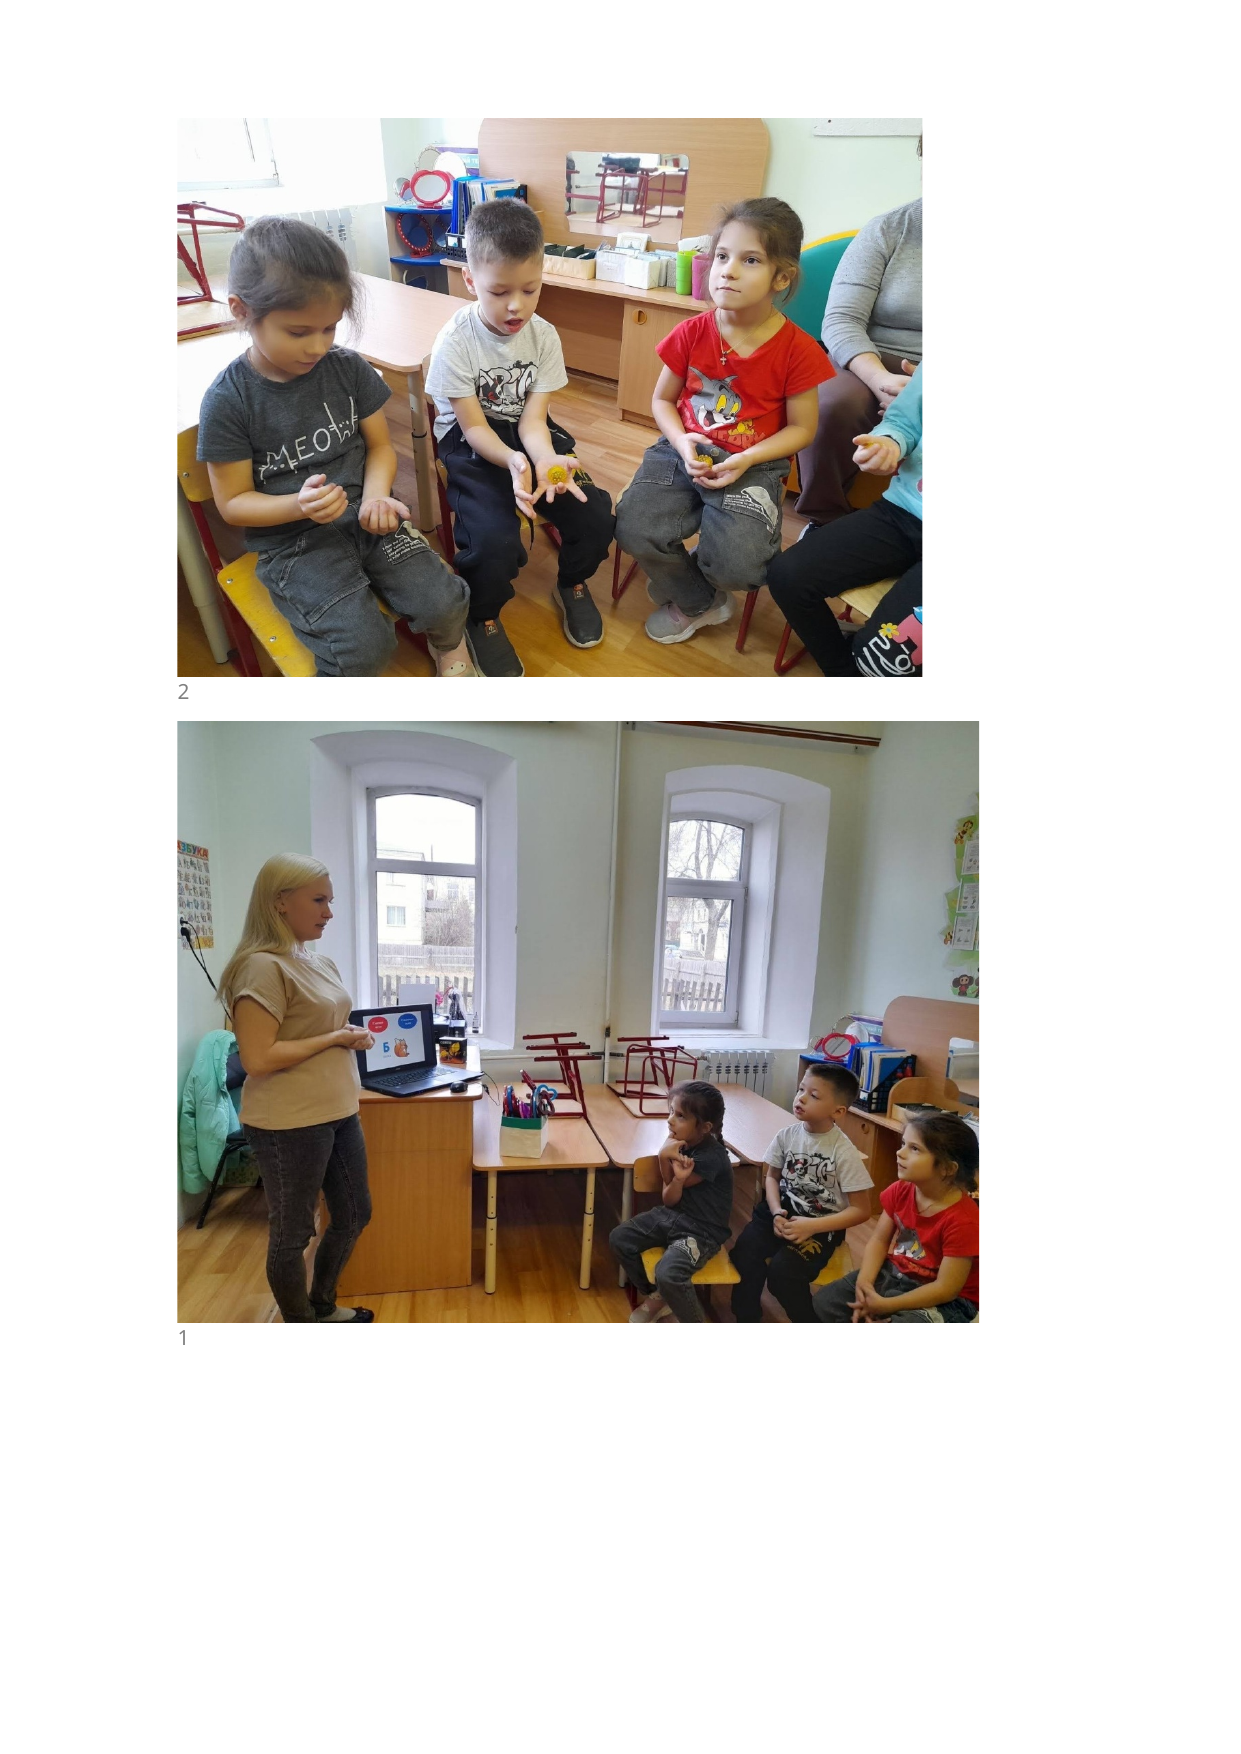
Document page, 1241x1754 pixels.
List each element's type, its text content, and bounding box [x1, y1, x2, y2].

text 2 [177, 677, 1152, 706]
picture [177, 118, 923, 677]
picture [177, 721, 980, 1323]
text 1 [177, 1323, 1152, 1351]
